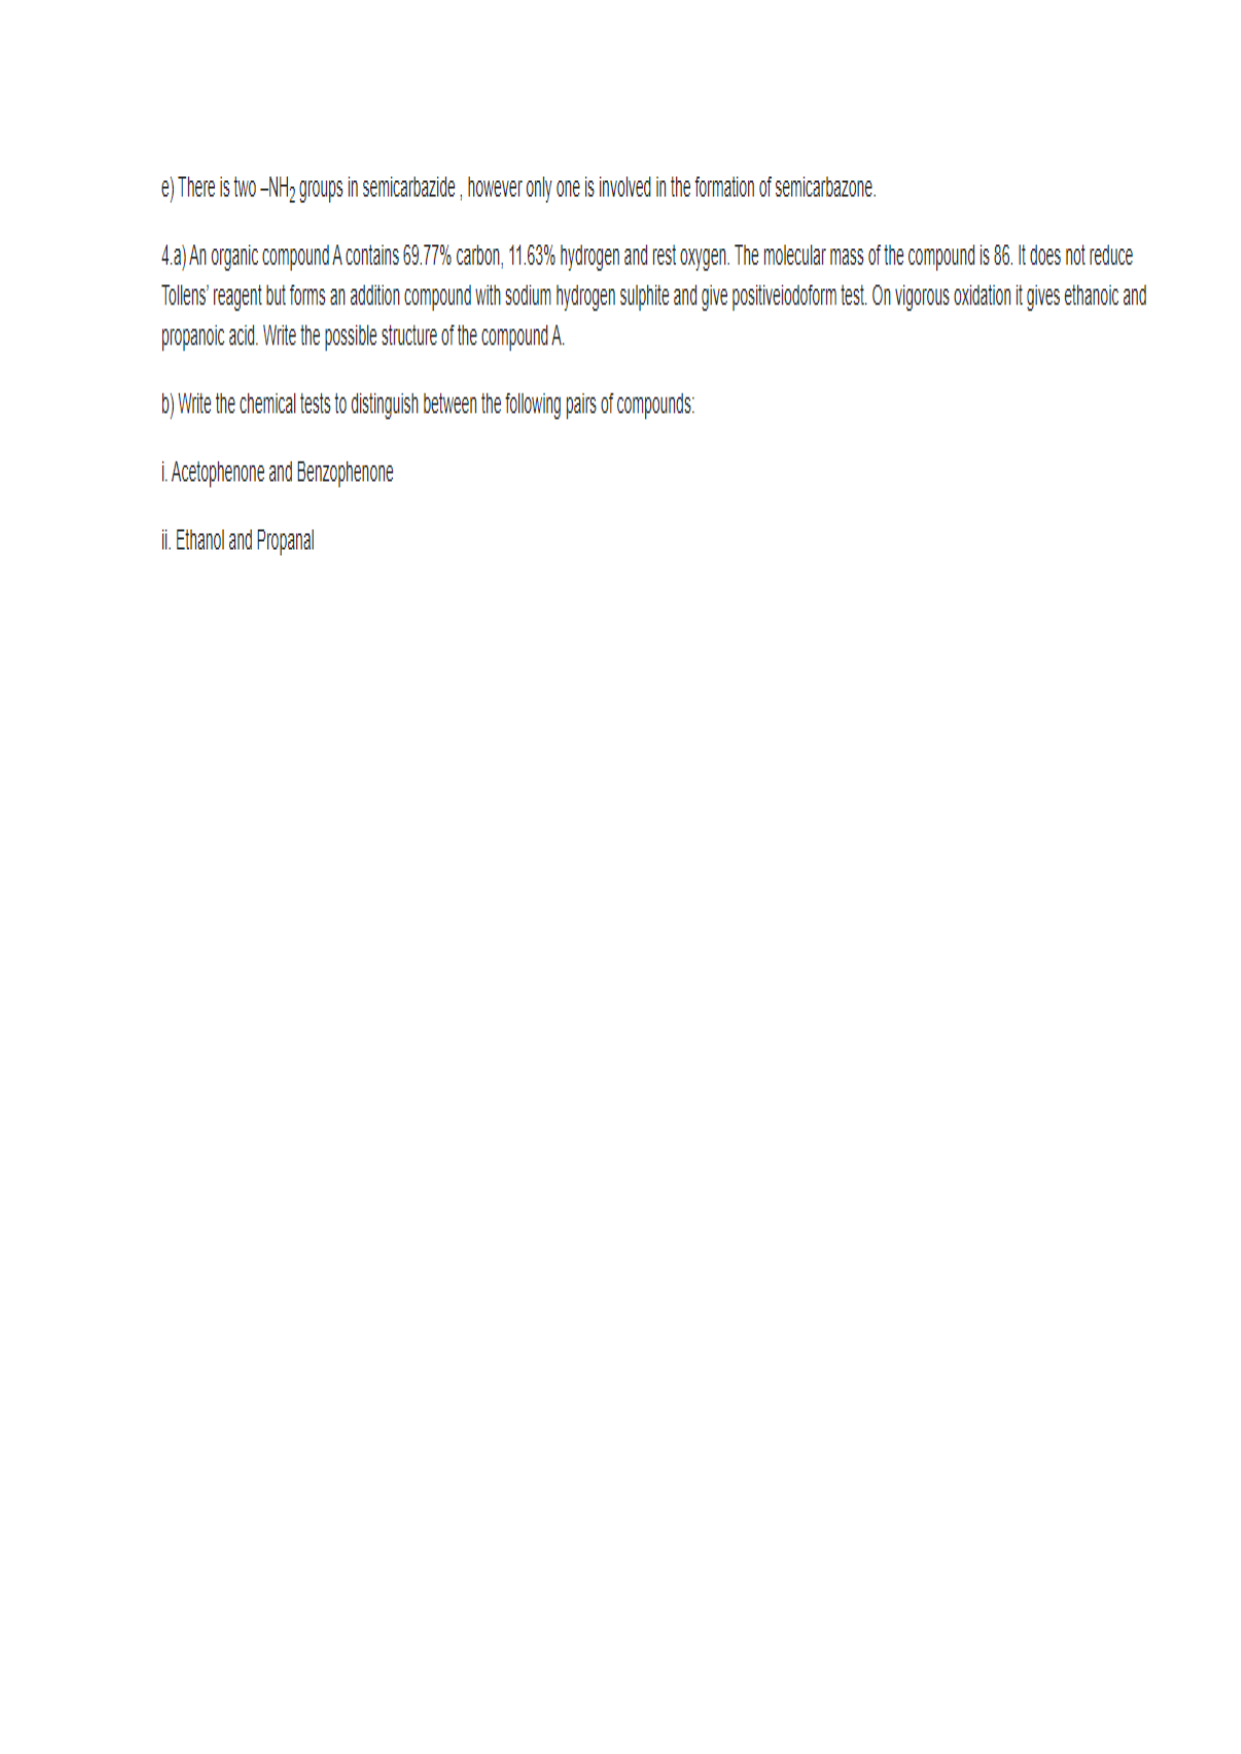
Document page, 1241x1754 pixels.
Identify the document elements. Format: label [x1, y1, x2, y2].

picture [150, 150, 1173, 572]
